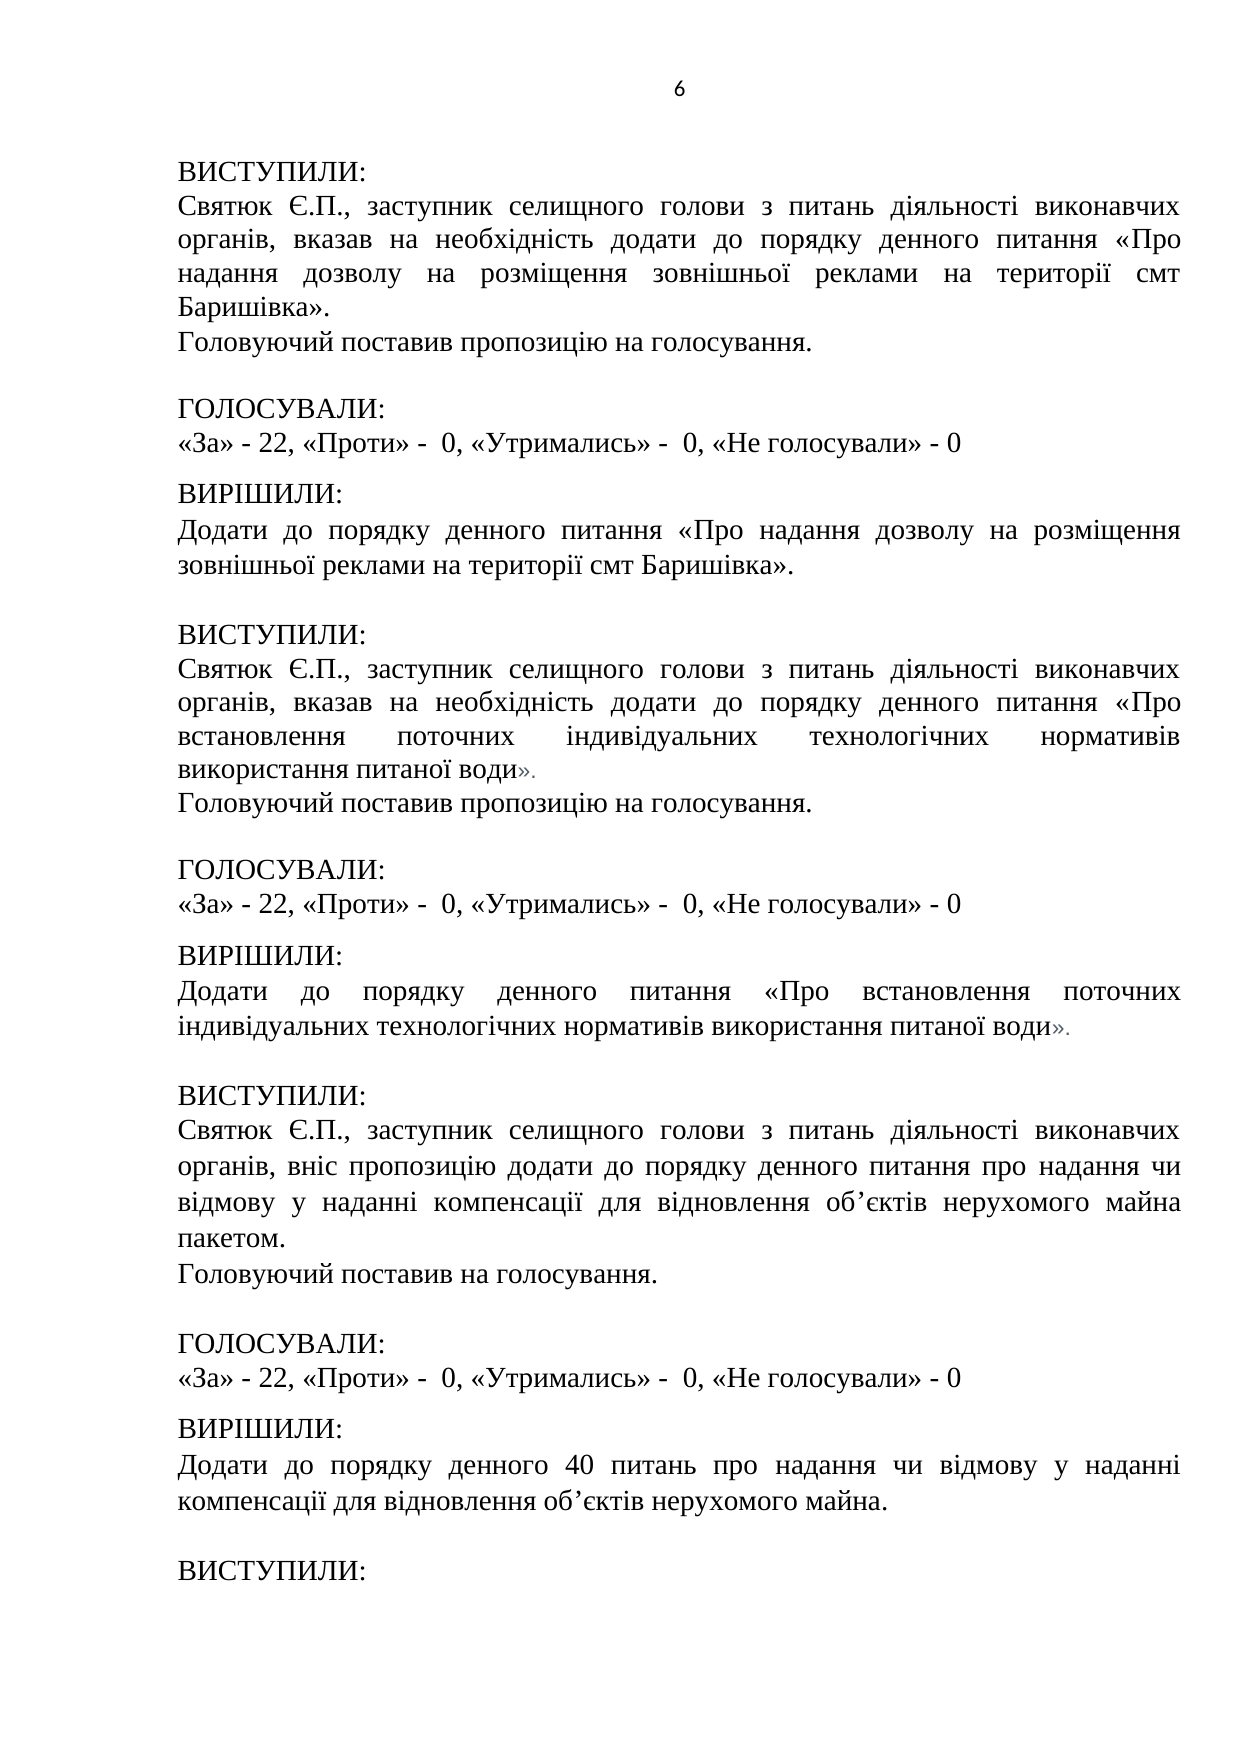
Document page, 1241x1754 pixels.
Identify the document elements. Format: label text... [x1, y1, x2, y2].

text Святюк Є.П., заступник селищного голови з питань діяльності виконавчих органів, вніс пропозицію додати до порядку денного питання про надання чи відмову у наданні компенсації для відновлення об’єктів нерухомого майна пакетом. [177, 1112, 1181, 1254]
text Головуючий поставив на голосування. [177, 1257, 1181, 1290]
text Святюк Є.П., заступник селищного голови з питань діяльності виконавчих органів, вказав на необхідність додати до порядку денного питання «Про надання дозволу на розміщення зовнішньої реклами на території смт Баришівка». [177, 188, 1181, 324]
text ГОЛОСУВАЛИ: [177, 852, 1181, 886]
text Головуючий поставив пропозицію на голосування. [177, 785, 1181, 819]
text ВИРІШИЛИ: [177, 477, 1181, 510]
text Святюк Є.П., заступник селищного голови з питань діяльності виконавчих органів, вказав на необхідність додати до порядку денного питання «Про встановлення поточних індивідуальних технологічних нормативів використання питаної води». [177, 651, 1181, 785]
text ВИРІШИЛИ: [177, 1412, 1181, 1445]
text Додати до порядку денного питання «Про надання дозволу на розміщення зовнішньої реклами на території смт Баришівка». [177, 512, 1181, 581]
text ВИРІШИЛИ: [177, 938, 1181, 971]
text ВИСТУПИЛИ: [177, 154, 1181, 188]
text «За» - 22, «Проти» - 0, «Утримались» - 0, «Не голосували» - 0 [177, 425, 1181, 458]
text ВИСТУПИЛИ: [177, 1553, 1181, 1586]
text «За» - 22, «Проти» - 0, «Утримались» - 0, «Не голосували» - 0 [177, 1360, 1181, 1393]
text «За» - 22, «Проти» - 0, «Утримались» - 0, «Не голосували» - 0 [177, 886, 1181, 919]
text Головуючий поставив пропозицію на голосування. [177, 324, 1181, 358]
text Додати до порядку денного 40 питань про надання чи відмову у наданні компенсації для відновлення об’єктів нерухомого майна. [177, 1447, 1181, 1517]
text ВИСТУПИЛИ: [177, 1078, 1181, 1112]
text Додати до порядку денного питання «Про встановлення поточних індивідуальних технологічних нормативів використання питаної води». [177, 973, 1181, 1042]
text ГОЛОСУВАЛИ: [177, 1326, 1181, 1360]
text ВИСТУПИЛИ: [177, 617, 1181, 651]
text ГОЛОСУВАЛИ: [177, 391, 1181, 425]
